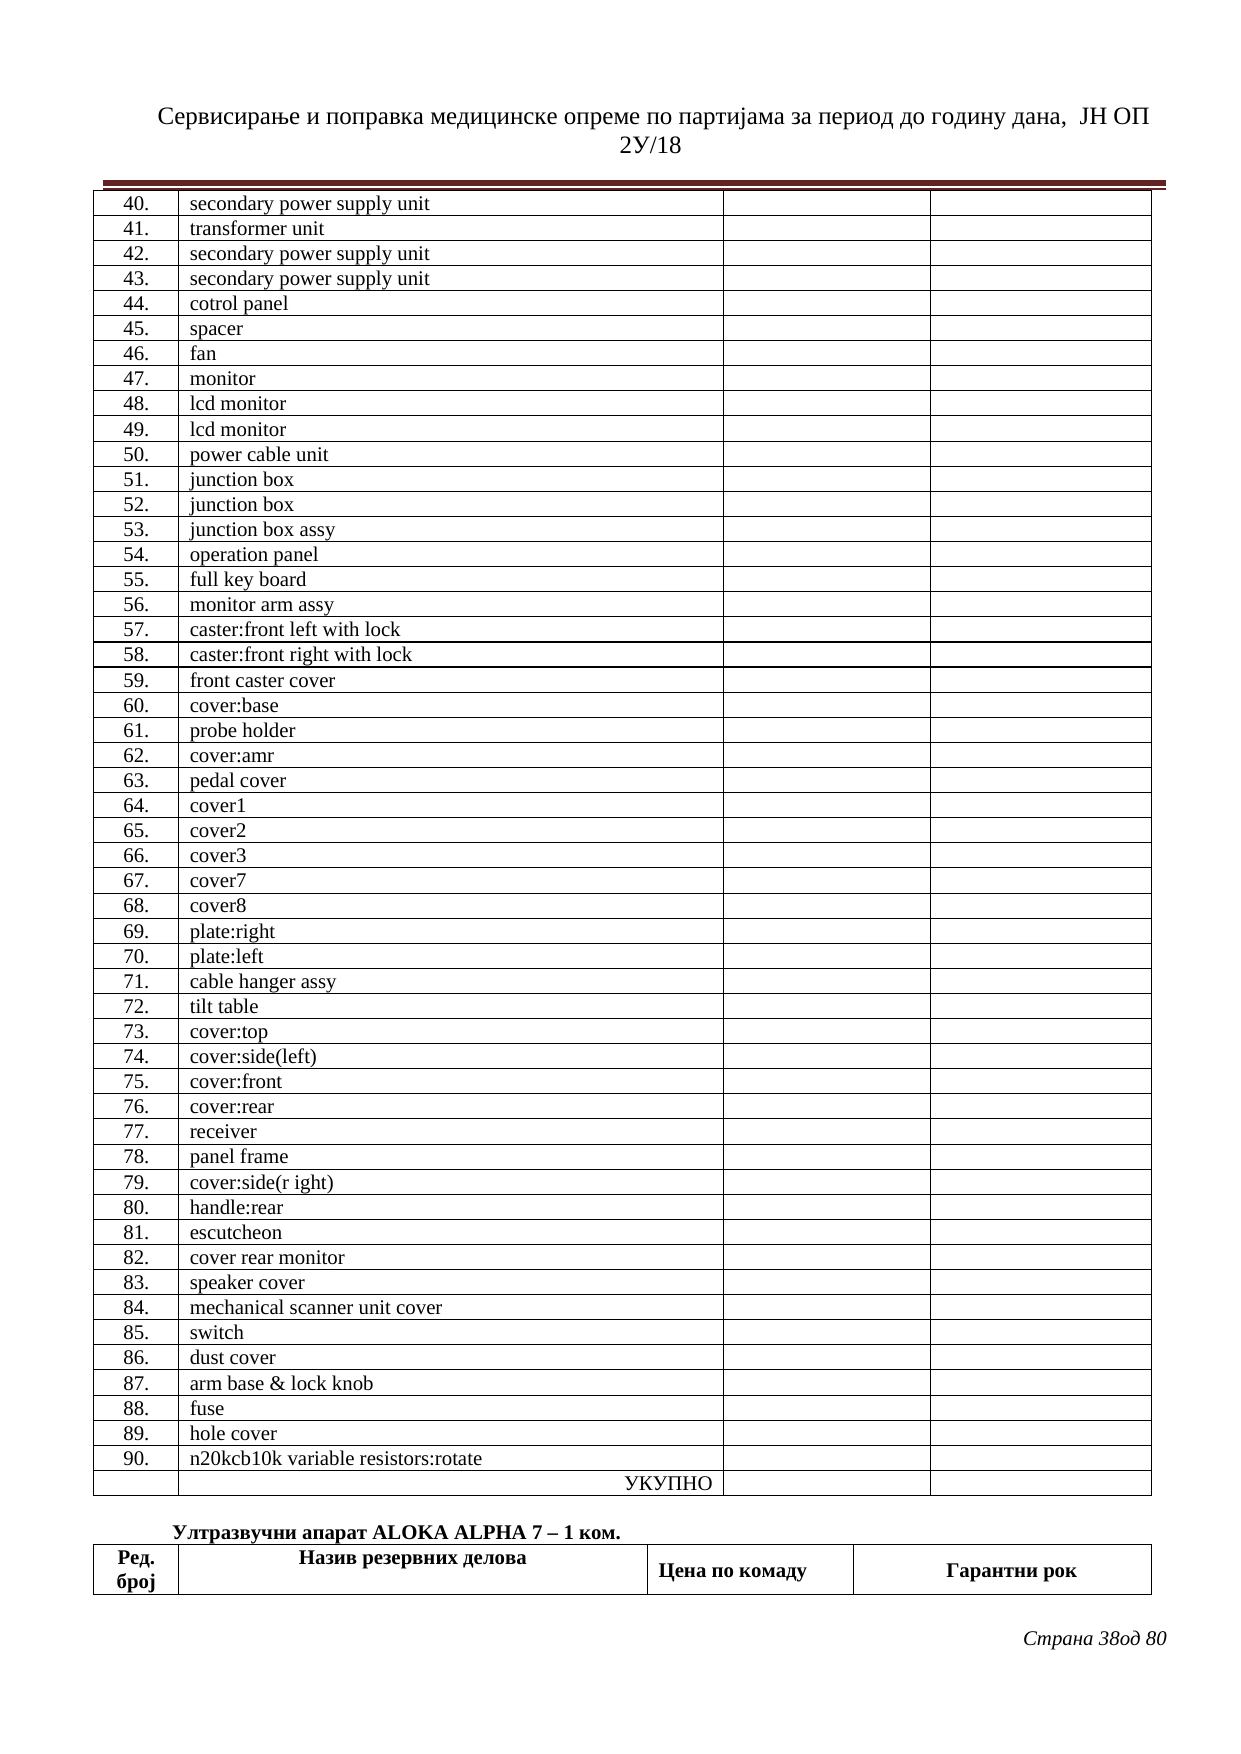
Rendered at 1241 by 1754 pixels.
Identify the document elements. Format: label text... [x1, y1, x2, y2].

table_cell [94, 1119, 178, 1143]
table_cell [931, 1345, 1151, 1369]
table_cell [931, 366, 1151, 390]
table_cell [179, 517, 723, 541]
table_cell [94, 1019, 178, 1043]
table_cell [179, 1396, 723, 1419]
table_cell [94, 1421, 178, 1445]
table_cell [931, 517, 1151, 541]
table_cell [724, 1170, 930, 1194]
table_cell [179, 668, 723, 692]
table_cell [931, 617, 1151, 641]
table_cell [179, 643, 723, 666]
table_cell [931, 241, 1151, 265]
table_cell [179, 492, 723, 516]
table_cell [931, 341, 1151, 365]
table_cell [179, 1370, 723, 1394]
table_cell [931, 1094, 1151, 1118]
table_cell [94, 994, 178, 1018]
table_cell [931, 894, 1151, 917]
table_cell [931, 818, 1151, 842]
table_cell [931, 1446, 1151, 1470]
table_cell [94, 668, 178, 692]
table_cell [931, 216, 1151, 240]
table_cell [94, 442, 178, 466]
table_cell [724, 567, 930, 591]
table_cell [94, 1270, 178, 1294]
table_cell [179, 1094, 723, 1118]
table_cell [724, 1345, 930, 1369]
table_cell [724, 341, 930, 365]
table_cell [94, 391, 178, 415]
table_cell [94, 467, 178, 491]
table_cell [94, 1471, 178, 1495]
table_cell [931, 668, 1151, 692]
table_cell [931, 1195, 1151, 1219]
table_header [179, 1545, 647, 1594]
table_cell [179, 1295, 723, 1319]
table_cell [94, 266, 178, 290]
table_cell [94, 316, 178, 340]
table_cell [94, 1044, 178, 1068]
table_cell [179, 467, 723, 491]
list Ултразвучни апарат ALOKA ALPHA 7 – 1 ком. [141, 1520, 1166, 1544]
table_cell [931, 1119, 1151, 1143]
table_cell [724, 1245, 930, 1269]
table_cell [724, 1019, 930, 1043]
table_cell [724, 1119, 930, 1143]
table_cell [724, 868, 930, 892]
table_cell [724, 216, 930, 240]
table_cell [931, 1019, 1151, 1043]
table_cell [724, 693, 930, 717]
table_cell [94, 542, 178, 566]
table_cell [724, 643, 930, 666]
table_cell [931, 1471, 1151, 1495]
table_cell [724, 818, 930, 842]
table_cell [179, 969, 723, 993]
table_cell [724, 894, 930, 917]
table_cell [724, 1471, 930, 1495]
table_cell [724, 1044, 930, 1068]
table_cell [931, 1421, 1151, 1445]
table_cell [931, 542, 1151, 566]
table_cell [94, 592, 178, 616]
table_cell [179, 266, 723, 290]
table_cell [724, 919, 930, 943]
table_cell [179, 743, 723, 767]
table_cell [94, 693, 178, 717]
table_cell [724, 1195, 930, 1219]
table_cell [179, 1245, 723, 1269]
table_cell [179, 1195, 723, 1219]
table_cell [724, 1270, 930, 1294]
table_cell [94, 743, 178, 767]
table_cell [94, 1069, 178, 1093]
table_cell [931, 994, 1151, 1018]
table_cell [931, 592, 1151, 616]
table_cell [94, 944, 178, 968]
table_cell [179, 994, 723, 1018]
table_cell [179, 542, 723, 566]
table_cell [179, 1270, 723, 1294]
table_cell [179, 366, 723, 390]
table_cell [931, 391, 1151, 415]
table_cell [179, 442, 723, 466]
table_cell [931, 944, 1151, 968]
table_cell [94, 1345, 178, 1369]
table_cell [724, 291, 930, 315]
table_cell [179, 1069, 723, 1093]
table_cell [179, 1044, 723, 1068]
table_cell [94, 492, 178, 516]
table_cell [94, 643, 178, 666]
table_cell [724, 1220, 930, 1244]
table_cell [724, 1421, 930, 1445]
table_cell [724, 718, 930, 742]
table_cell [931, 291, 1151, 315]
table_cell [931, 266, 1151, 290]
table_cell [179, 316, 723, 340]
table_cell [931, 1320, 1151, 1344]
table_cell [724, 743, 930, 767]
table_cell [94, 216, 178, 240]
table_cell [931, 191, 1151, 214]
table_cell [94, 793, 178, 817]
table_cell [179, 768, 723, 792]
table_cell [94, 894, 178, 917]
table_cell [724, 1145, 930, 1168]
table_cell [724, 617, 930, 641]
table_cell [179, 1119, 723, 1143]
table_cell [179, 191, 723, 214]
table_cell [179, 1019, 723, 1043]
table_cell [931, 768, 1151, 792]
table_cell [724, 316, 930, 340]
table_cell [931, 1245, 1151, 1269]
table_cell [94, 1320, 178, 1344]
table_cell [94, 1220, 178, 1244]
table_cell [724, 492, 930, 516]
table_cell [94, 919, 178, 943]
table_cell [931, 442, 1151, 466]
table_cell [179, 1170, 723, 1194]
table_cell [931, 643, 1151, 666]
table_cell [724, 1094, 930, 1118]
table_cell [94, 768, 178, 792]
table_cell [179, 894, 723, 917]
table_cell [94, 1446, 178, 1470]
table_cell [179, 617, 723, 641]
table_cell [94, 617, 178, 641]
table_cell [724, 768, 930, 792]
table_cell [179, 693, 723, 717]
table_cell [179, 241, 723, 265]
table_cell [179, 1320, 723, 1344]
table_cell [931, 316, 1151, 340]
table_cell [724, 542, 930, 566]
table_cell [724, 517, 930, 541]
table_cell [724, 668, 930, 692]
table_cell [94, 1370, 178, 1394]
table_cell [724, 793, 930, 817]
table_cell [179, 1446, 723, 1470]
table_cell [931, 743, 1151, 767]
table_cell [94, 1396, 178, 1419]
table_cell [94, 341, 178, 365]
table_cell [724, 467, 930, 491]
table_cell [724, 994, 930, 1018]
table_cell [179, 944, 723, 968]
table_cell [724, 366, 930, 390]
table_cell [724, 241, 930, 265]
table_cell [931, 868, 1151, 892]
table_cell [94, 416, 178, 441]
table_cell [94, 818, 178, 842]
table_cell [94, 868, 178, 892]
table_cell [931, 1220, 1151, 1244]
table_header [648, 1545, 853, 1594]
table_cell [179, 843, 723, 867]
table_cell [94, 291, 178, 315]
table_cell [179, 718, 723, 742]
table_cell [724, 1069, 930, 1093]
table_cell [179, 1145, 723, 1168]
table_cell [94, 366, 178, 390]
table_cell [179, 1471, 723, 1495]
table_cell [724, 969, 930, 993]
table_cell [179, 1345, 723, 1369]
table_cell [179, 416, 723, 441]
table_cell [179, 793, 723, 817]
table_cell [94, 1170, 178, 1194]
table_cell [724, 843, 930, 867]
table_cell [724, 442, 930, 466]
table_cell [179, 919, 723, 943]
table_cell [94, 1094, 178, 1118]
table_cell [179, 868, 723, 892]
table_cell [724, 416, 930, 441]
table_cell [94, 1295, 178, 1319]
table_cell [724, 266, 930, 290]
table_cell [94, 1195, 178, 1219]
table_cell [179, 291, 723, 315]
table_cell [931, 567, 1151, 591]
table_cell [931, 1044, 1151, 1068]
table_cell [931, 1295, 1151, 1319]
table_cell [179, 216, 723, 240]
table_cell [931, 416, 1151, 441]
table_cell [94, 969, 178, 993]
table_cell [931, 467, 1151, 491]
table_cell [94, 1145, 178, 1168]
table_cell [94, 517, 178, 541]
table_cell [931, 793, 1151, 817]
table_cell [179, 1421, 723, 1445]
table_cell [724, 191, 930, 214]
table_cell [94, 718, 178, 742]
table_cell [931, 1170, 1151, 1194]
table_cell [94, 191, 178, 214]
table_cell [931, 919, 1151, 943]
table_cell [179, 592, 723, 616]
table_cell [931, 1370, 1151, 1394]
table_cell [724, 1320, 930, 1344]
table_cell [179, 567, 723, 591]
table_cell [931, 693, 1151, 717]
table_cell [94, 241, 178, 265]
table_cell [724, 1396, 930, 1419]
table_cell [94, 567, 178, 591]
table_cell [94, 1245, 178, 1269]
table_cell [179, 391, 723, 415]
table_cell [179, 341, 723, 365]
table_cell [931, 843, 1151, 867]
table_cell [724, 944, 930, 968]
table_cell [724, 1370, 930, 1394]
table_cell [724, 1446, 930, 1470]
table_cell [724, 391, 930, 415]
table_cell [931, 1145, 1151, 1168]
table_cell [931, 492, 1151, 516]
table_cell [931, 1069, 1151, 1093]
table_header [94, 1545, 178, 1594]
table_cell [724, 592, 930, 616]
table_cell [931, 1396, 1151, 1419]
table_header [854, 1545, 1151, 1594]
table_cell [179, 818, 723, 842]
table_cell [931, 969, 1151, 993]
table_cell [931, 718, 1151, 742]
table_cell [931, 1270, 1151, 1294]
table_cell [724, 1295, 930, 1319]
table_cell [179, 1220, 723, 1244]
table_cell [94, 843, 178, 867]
